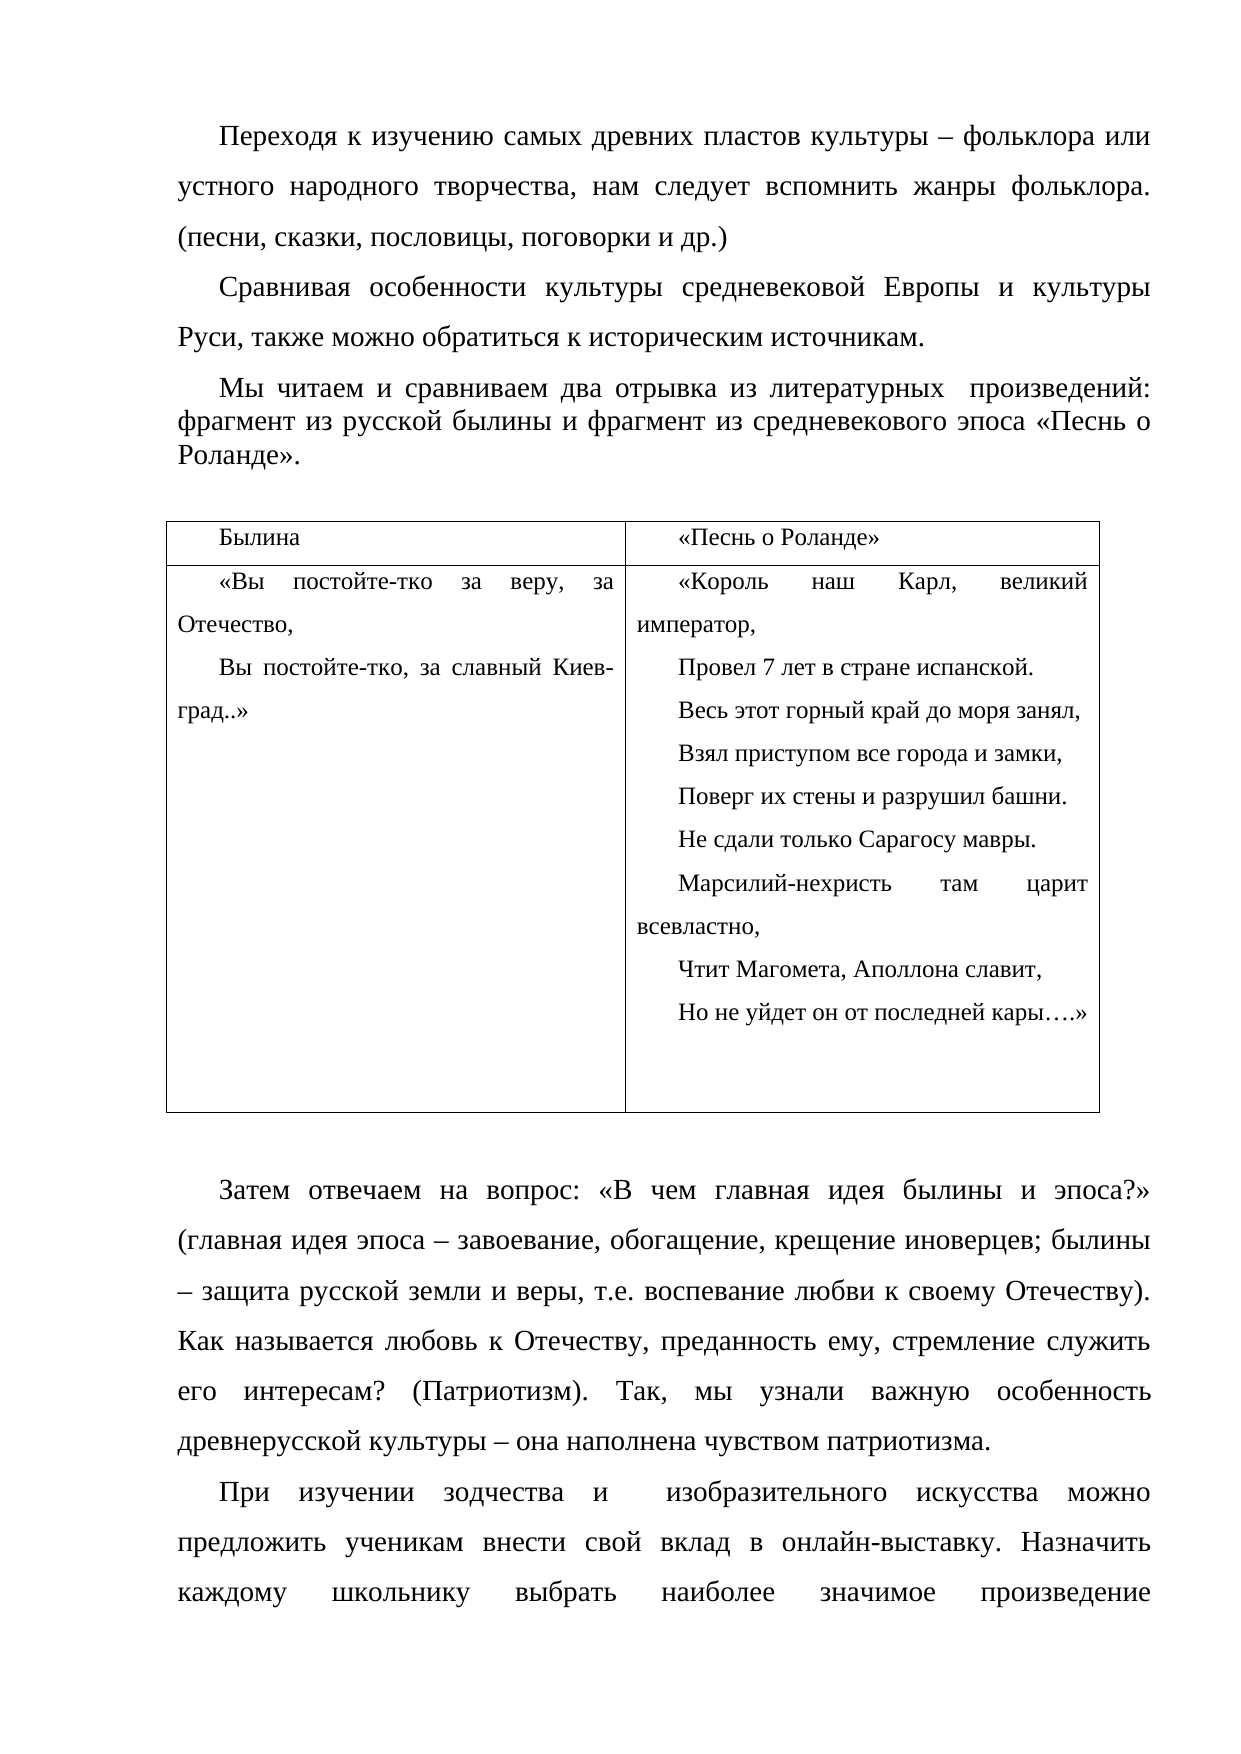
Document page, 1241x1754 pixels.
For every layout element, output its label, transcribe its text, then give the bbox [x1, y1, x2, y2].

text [177, 1474, 1152, 1608]
text Переходя к изучению самых древних пластов культуры – фольклора или устного народного творчества, нам следует вспомнить жанры фольклора. (песни, сказки, пословицы, поговорки и др.) [177, 118, 1152, 252]
text Затем отвечаем на вопрос: «В чем главная идея былины и эпоса?» (главная идея эпоса – завоевание, обогащение, крещение иноверцев; былины – защита русской земли и веры, т.е. воспевание любви к своему Отечеству). Как называется любовь к Отечеству, преданность ему, стремление служить его интересам? (Патриотизм). Так, мы узнали важную особенность древнерусской культуры – она наполнена чувством патриотизма. [177, 1172, 1152, 1457]
table_cell «Король наш Карл, великий император, Провел 7 лет в стране испанской. Весь этот горный край до моря занял, Взял приступом все города и замки, Поверг их стены и разрушил башни. Не сдали только Сарагосу мавры. Марсилий-нехристь там царит всевластно, Чтит Магомета, Аполлона славит, Но не уйдет он от последней кары….» [626, 566, 1099, 1112]
table_cell «Вы постойте-тко за веру, за Отечество, Вы постойте-тко, за славный Киев- град..» [167, 566, 625, 1112]
table_header «Песнь о Роланде» [626, 522, 1099, 565]
text Мы читаем и сравниваем два отрывка из литературных произведений: фрагмент из русской былины и фрагмент из средневекового эпоса «Песнь о Роланде». [177, 370, 1152, 470]
text Сравнивая особенности культуры средневековой Европы и культуры Руси, также можно обратиться к историческим источникам. [177, 269, 1152, 353]
table_header Былина [167, 522, 625, 565]
